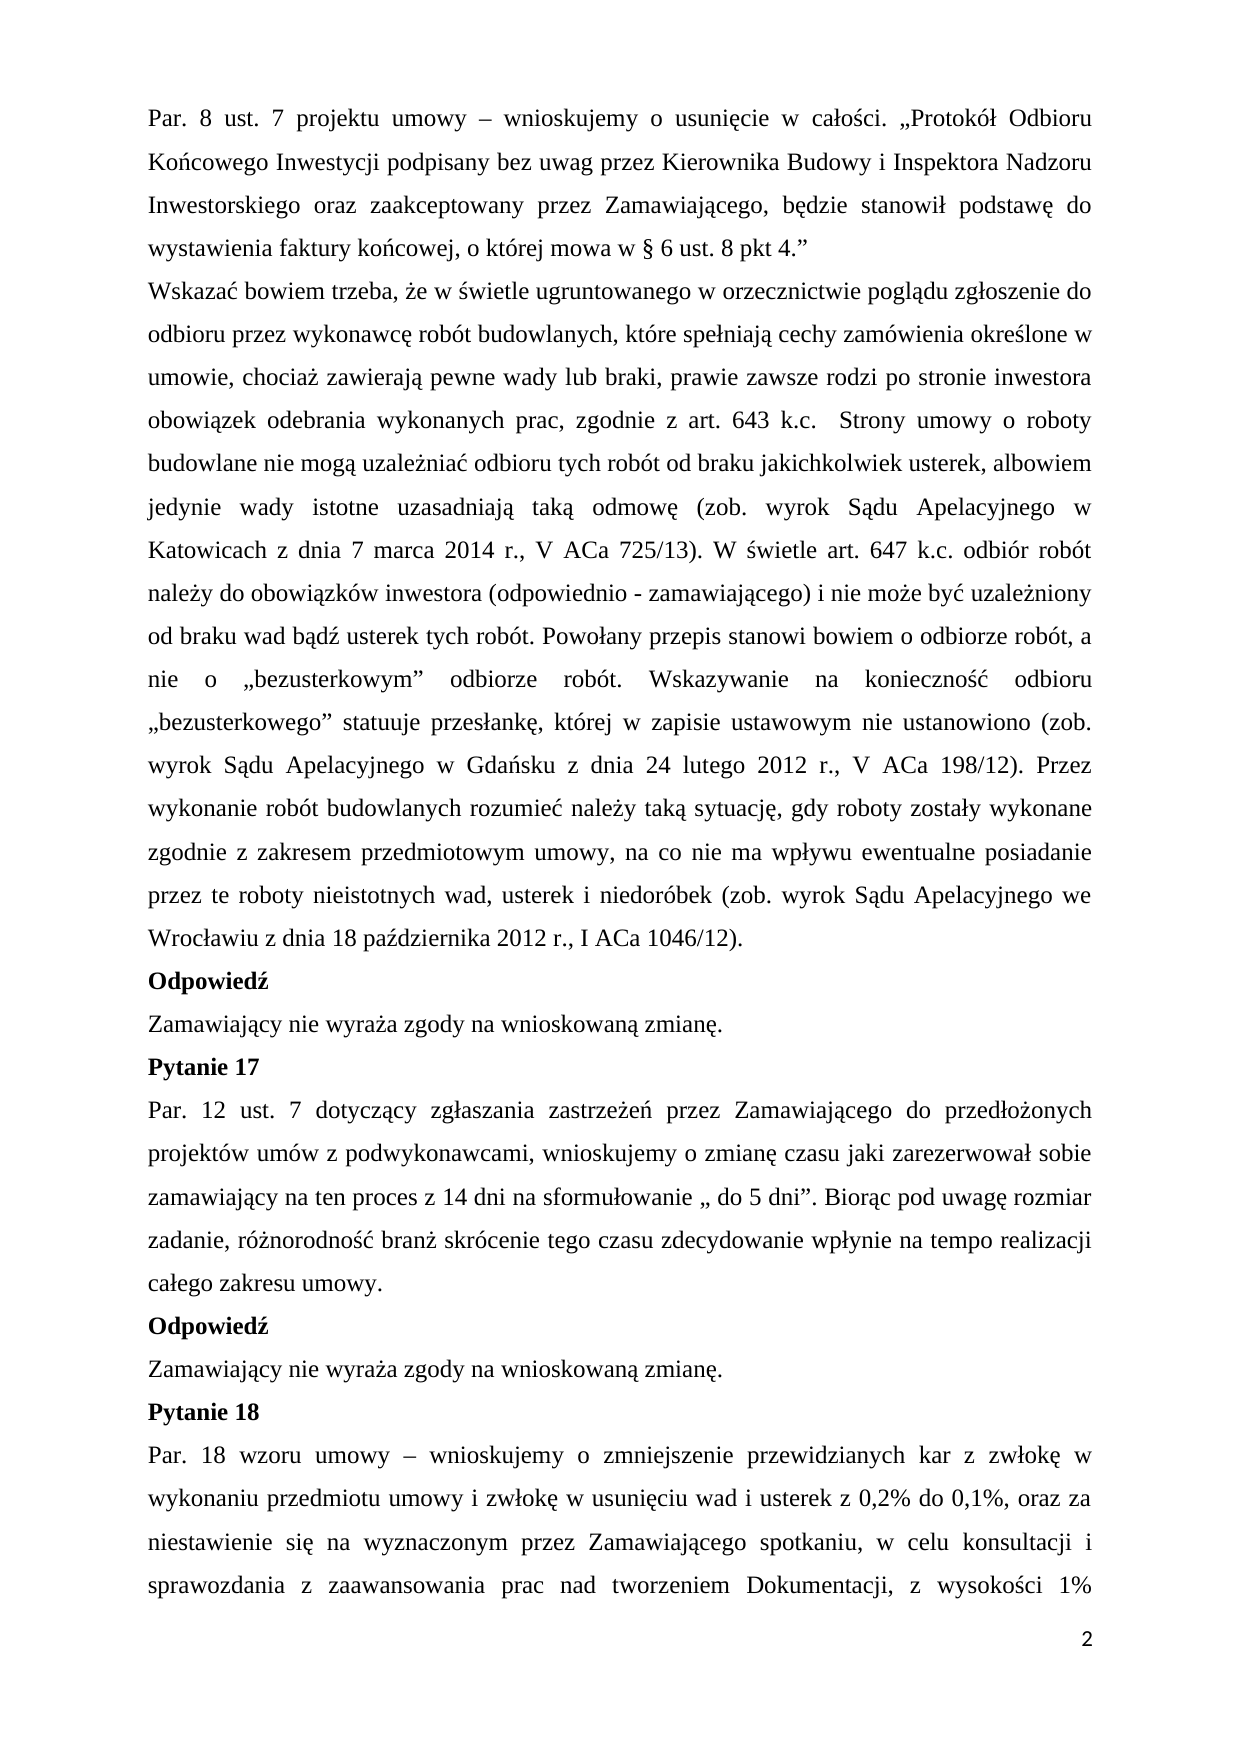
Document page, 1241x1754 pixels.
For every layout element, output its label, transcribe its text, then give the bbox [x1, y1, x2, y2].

text Par. 8 ust. 7 projektu umowy – wnioskujemy o usunięcie w całości. „Protokół Odbioru Końcowego Inwestycji podpisany bez uwag przez Kierownika Budowy i Inspektora Nadzoru Inwestorskiego oraz zaakceptowany przez Zamawiającego, będzie stanowił podstawę do wystawienia faktury końcowej, o której mowa w § 6 ust. 8 pkt 4.” [148, 103, 1093, 262]
text Zamawiający nie wyraża zgody na wnioskowaną zmianę. [148, 1009, 1093, 1038]
text Pytanie 17 [148, 1052, 1093, 1081]
text Odpowiedź [148, 1311, 1093, 1340]
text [148, 1440, 1093, 1598]
text Zamawiający nie wyraża zgody na wnioskowaną zmianę. [148, 1354, 1093, 1383]
text Par. 12 ust. 7 dotyczący zgłaszania zastrzeżeń przez Zamawiającego do przedłożonych projektów umów z podwykonawcami, wnioskujemy o zmianę czasu jaki zarezerwował sobie zamawiający na ten proces z 14 dni na sformułowanie „ do 5 dni”. Biorąc pod uwagę rozmiar zadanie, różnorodność branż skrócenie tego czasu zdecydowanie wpłynie na tempo realizacji całego zakresu umowy. [148, 1095, 1093, 1297]
text Wskazać bowiem trzeba, że w świetle ugruntowanego w orzecznictwie poglądu zgłoszenie do odbioru przez wykonawcę robót budowlanych, które spełniają cechy zamówienia określone w umowie, chociaż zawierają pewne wady lub braki, prawie zawsze rodzi po stronie inwestora obowiązek odebrania wykonanych prac, zgodnie z art. 643 k.c. Strony umowy o roboty budowlane nie mogą uzależniać odbioru tych robót od braku jakichkolwiek usterek, albowiem jedynie wady istotne uzasadniają taką odmowę (zob. wyrok Sądu Apelacyjnego w Katowicach z dnia 7 marca 2014 r., V ACa 725/13). W świetle art. 647 k.c. odbiór robót należy do obowiązków inwestora (odpowiednio - zamawiającego) i nie może być uzależniony od braku wad bądź usterek tych robót. Powołany przepis stanowi bowiem o odbiorze robót, a nie o „bezusterkowym” odbiorze robót. Wskazywanie na konieczność odbioru „bezusterkowego” statuuje przesłankę, której w zapisie ustawowym nie ustanowiono (zob. wyrok Sądu Apelacyjnego w Gdańsku z dnia 24 lutego 2012 r., V ACa 198/12). Przez wykonanie robót budowlanych rozumieć należy taką sytuację, gdy roboty zostały wykonane zgodnie z zakresem przedmiotowym umowy, na co nie ma wpływu ewentualne posiadanie przez te roboty nieistotnych wad, usterek i niedoróbek (zob. wyrok Sądu Apelacyjnego we Wrocławiu z dnia 18 października 2012 r., I ACa 1046/12). [148, 276, 1093, 952]
text Odpowiedź [148, 966, 1093, 995]
text Pytanie 18 [148, 1397, 1093, 1426]
